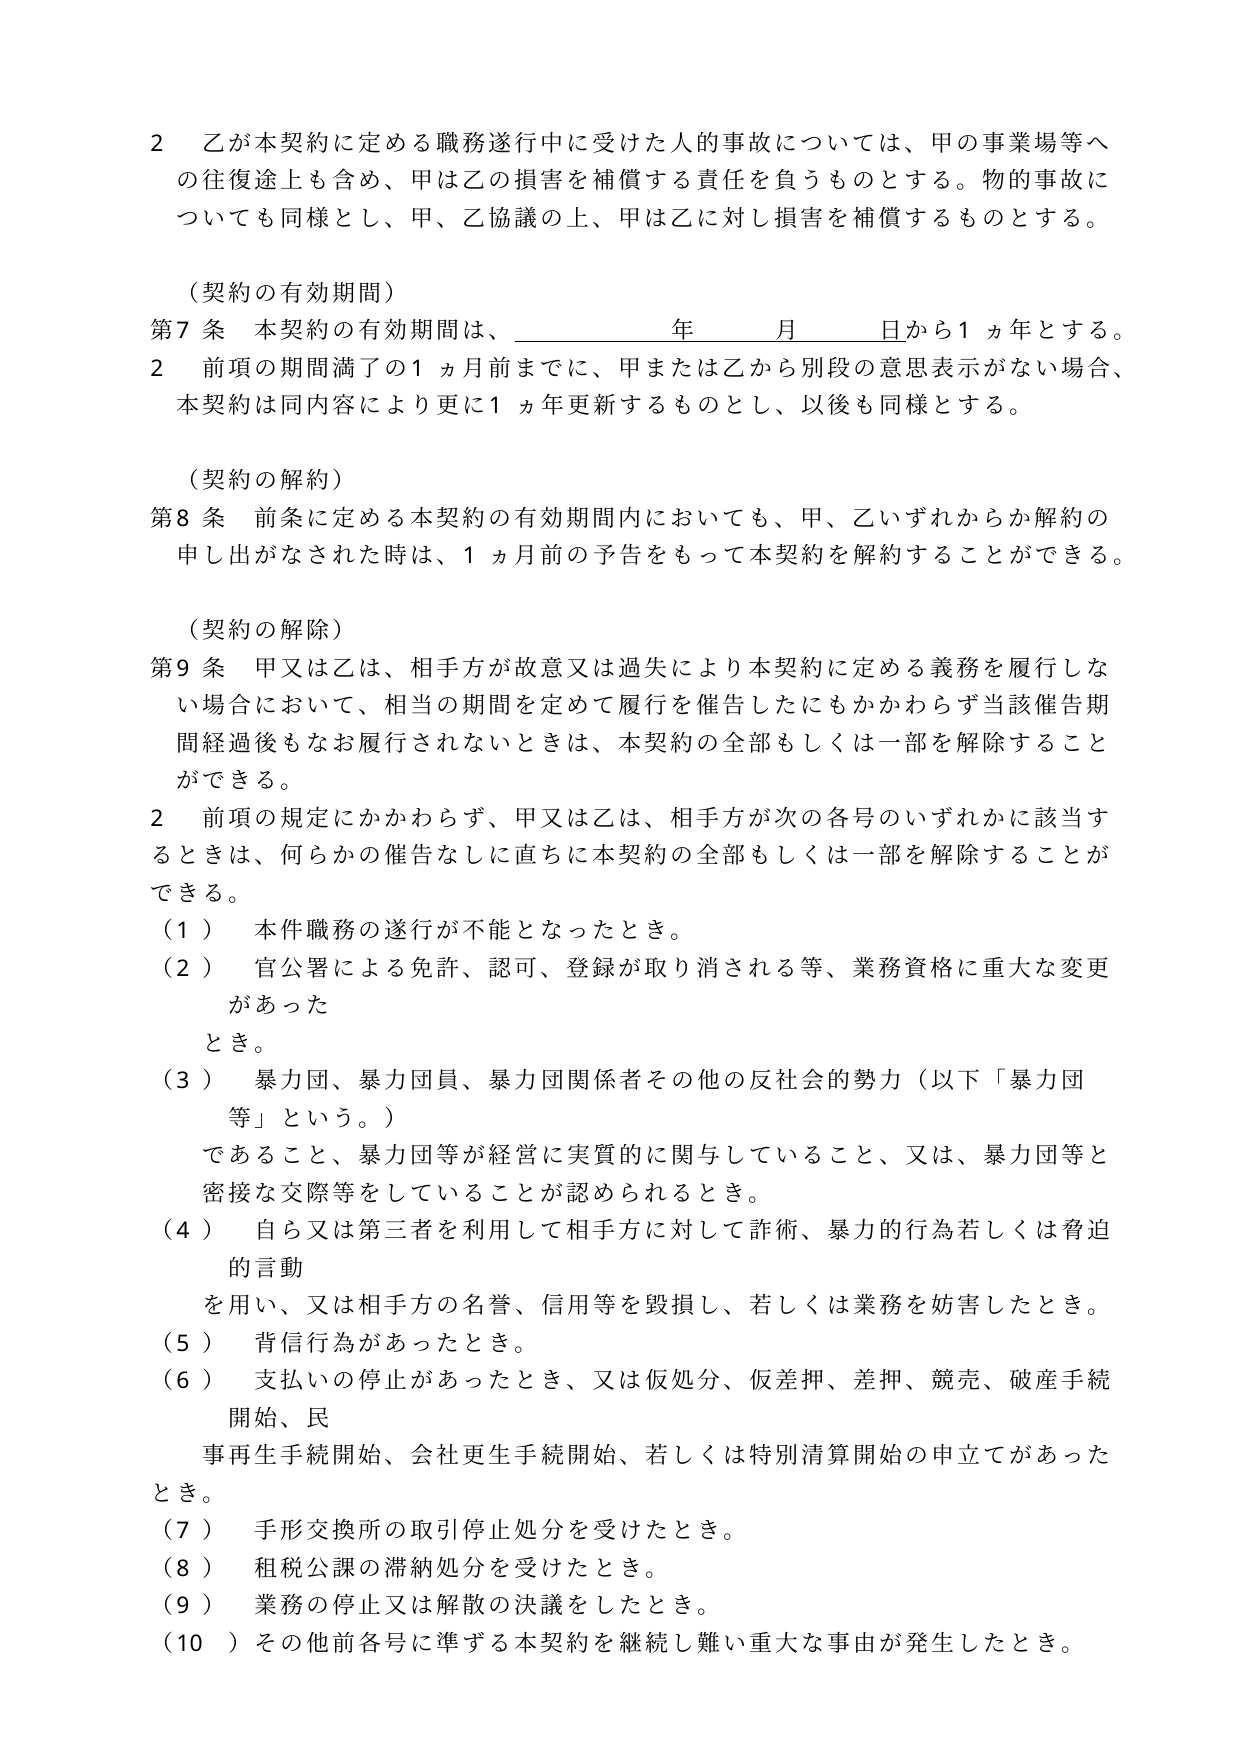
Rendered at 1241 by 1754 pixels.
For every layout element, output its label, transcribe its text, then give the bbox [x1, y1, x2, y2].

text 第7条 本契約の有効期間は、 年 月 日から1ヵ年とする。 [150, 310, 1114, 348]
list 租税公課の滞納処分を受けたとき。 [150, 1548, 1114, 1585]
list 官公署による免許、認可、登録が取り消される等、業務資格に重大な変更があった [150, 948, 1114, 1023]
text 2 乙が本契約に定める職務遂行中に受けた人的事故については、甲の事業場等への往復途上も含め、甲は乙の損害を補償する責任を負うものとする。物的事故についても同様とし、甲、乙協議の上、甲は乙に対し損害を補償するものとする。 [150, 123, 1114, 235]
list 手形交換所の取引停止処分を受けたとき。 [150, 1510, 1114, 1548]
list 自ら又は第三者を利用して相手方に対して詐術、暴力的行為若しくは脅迫的言動 [150, 1210, 1114, 1285]
text 2 前項の規定にかかわらず、甲又は乙は、相手方が次の各号のいずれかに該当するときは、何らかの催告なしに直ちに本契約の全部もしくは一部を解除することができる。 [150, 798, 1114, 910]
text （10）その他前各号に準ずる本契約を継続し難い重大な事由が発生したとき。 [150, 1623, 1114, 1660]
text （契約の解約） [150, 460, 1114, 498]
text 第9条 甲又は乙は、相手方が故意又は過失により本契約に定める義務を履行しない場合において、相当の期間を定めて履行を催告したにもかかわらず当該催告期間経過後もなお履行されないときは、本契約の全部もしくは一部を解除することができる。 [150, 648, 1114, 798]
text とき。 [150, 1023, 1114, 1060]
list 業務の停止又は解散の決議をしたとき。 [150, 1585, 1114, 1623]
text 2 前項の期間満了の1ヵ月前までに、甲または乙から別段の意思表示がない場合、本契約は同内容により更に1ヵ年更新するものとし、以後も同様とする。 [150, 348, 1114, 423]
list 支払いの停止があったとき、又は仮処分、仮差押、差押、競売、破産手続開始、民 [150, 1360, 1114, 1435]
text 第8条 前条に定める本契約の有効期間内においても、甲、乙いずれからか解約の申し出がなされた時は、1ヵ月前の予告をもって本契約を解約することができる。 [150, 498, 1114, 573]
text 事再生手続開始、会社更生手続開始、若しくは特別清算開始の申立てがあったとき。 [150, 1435, 1114, 1510]
text を用い、又は相手方の名誉、信用等を毀損し、若しくは業務を妨害したとき。 [150, 1285, 1114, 1323]
text （契約の解除） [150, 610, 1114, 648]
text （契約の有効期間） [150, 273, 1114, 310]
text であること、暴力団等が経営に実質的に関与していること、又は、暴力団等と密接な交際等をしていることが認められるとき。 [196, 1135, 1114, 1210]
list 暴力団、暴力団員、暴力団関係者その他の反社会的勢力（以下「暴力団等」という。） [150, 1060, 1114, 1135]
list 背信行為があったとき。 [150, 1323, 1114, 1360]
list 本件職務の遂行が不能となったとき。 [150, 910, 1114, 948]
